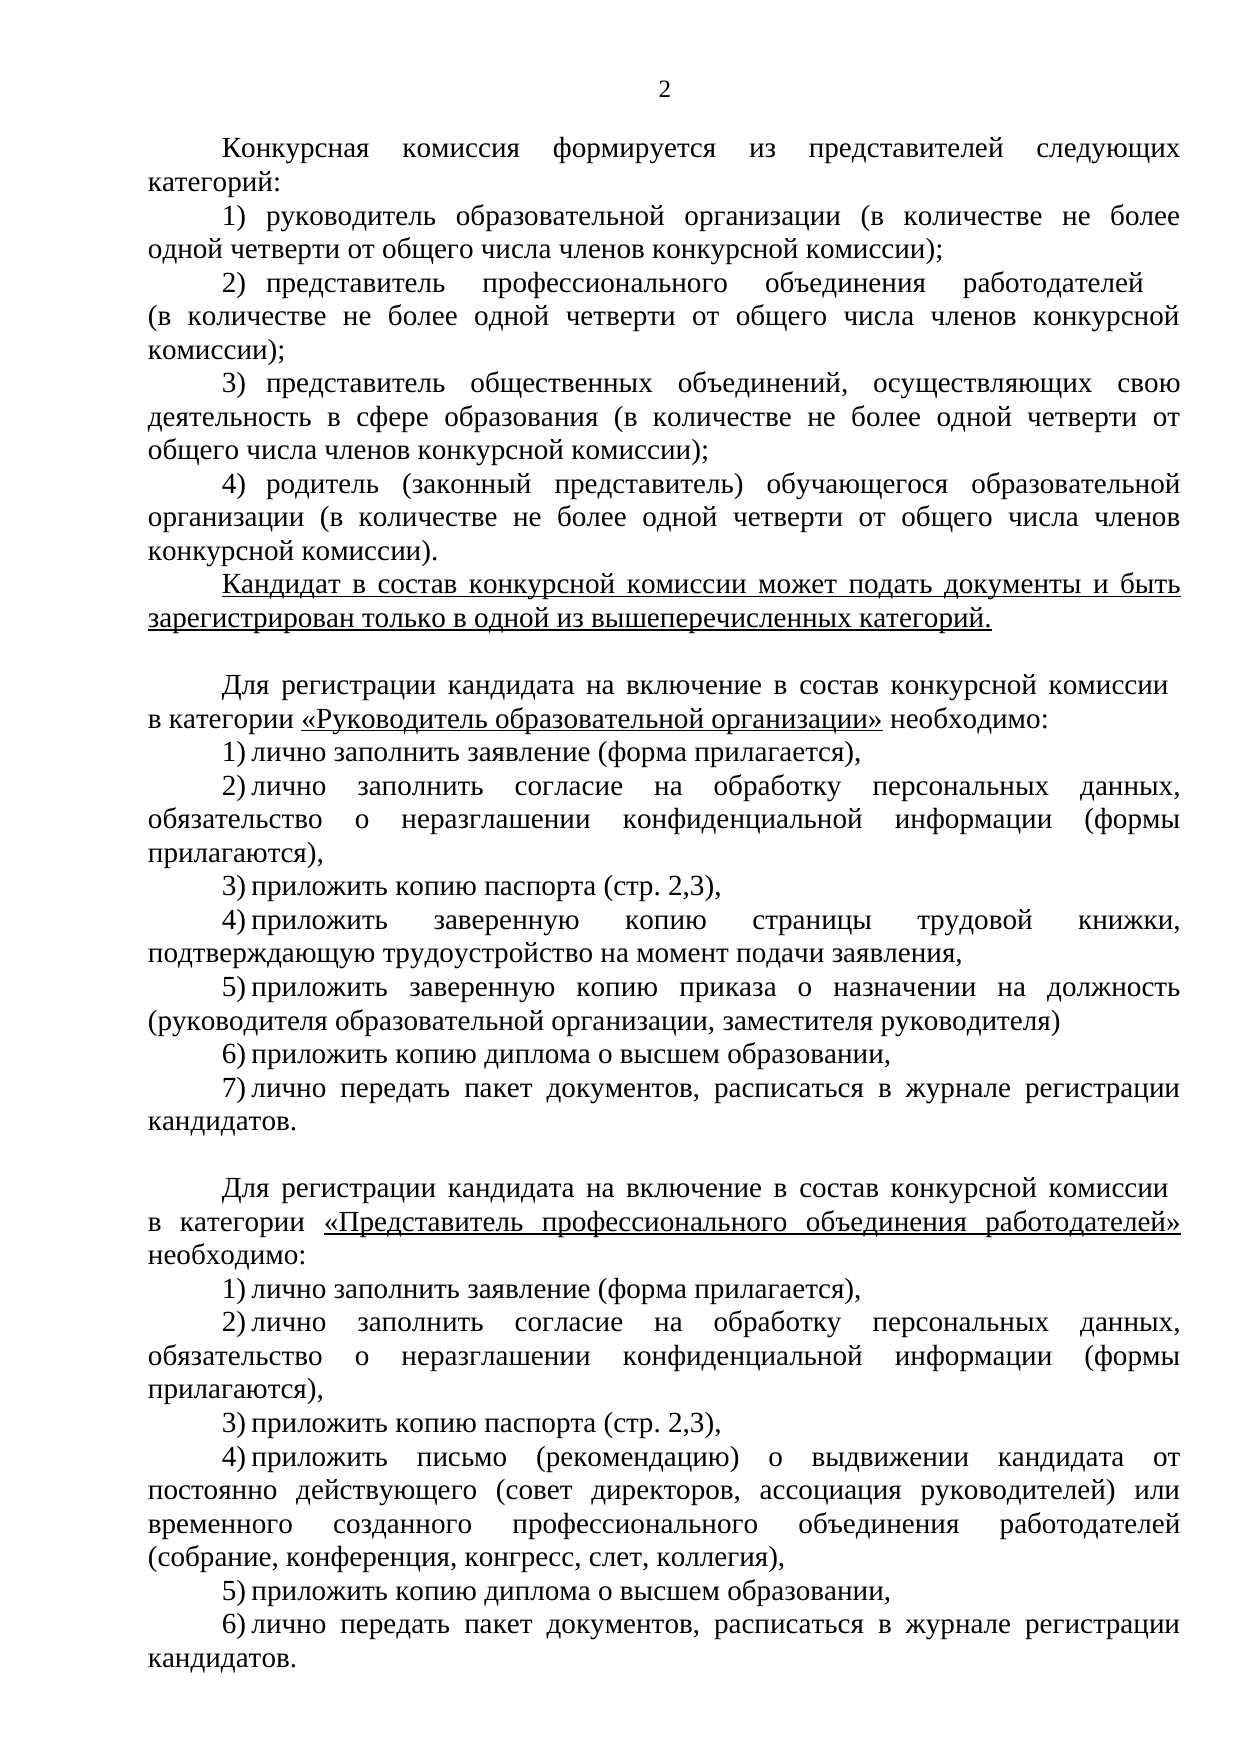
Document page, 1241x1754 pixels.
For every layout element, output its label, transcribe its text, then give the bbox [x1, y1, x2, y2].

list приложить копию паспорта (стр. 2,3), [148, 1405, 1181, 1439]
list представитель общественных объединений, осуществляющих свою деятельность в сфере образования (в количестве не более одной четверти от общего числа членов конкурсной комиссии); [148, 365, 1181, 466]
list родитель (законный представитель) обучающегося образовательной организации (в количестве не более одной четверти от общего числа членов конкурсной комиссии). [148, 466, 1181, 567]
list приложить письмо (рекомендацию) о выдвижении кандидата от постоянно действующего (совет директоров, ассоциация руководителей) или временного созданного профессионального объединения работодателей (собрание, конференция, конгресс, слет, коллегия), [148, 1439, 1181, 1573]
list приложить копию паспорта (стр. 2,3), [148, 868, 1181, 902]
text Кандидат в состав конкурсной комиссии может подать документы и быть зарегистрирован только в одной из вышеперечисленных категорий. [148, 567, 1181, 634]
list приложить заверенную копию приказа о назначении на должность (руководителя образовательной организации, заместителя руководителя) [148, 969, 1181, 1036]
list приложить заверенную копию страницы трудовой книжки, подтверждающую трудоустройство на момент подачи заявления, [148, 902, 1181, 969]
list лично передать пакет документов, расписаться в журнале регистрации кандидатов. [148, 1070, 1181, 1137]
list руководитель образовательной организации (в количестве не более одной четверти от общего числа членов конкурсной комиссии); [148, 198, 1181, 265]
list лично заполнить заявление (форма прилагается), [148, 734, 1181, 768]
list лично заполнить заявление (форма прилагается), [148, 1271, 1181, 1304]
text Конкурсная комиссия формируется из представителей следующих категорий: [148, 131, 1181, 198]
list представитель профессионального объединения работодателей (в количестве не более одной четверти от общего числа членов конкурсной комиссии); [148, 265, 1181, 365]
list лично заполнить согласие на обработку персональных данных, обязательство о неразглашении конфиденциальной информации (формы прилагаются), [148, 1304, 1181, 1405]
list приложить копию диплома о высшем образовании, [148, 1036, 1181, 1070]
text Для регистрации кандидата на включение в состав конкурсной комиссии в категории «Руководитель образовательной организации» необходимо: [148, 667, 1181, 734]
list лично передать пакет документов, расписаться в журнале регистрации кандидатов. [148, 1606, 1181, 1673]
list лично заполнить согласие на обработку персональных данных, обязательство о неразглашении конфиденциальной информации (формы прилагаются), [148, 768, 1181, 868]
list приложить копию диплома о высшем образовании, [148, 1573, 1181, 1606]
text Для регистрации кандидата на включение в состав конкурсной комиссии в категории «Представитель профессионального объединения работодателей» необходимо: [148, 1170, 1181, 1271]
